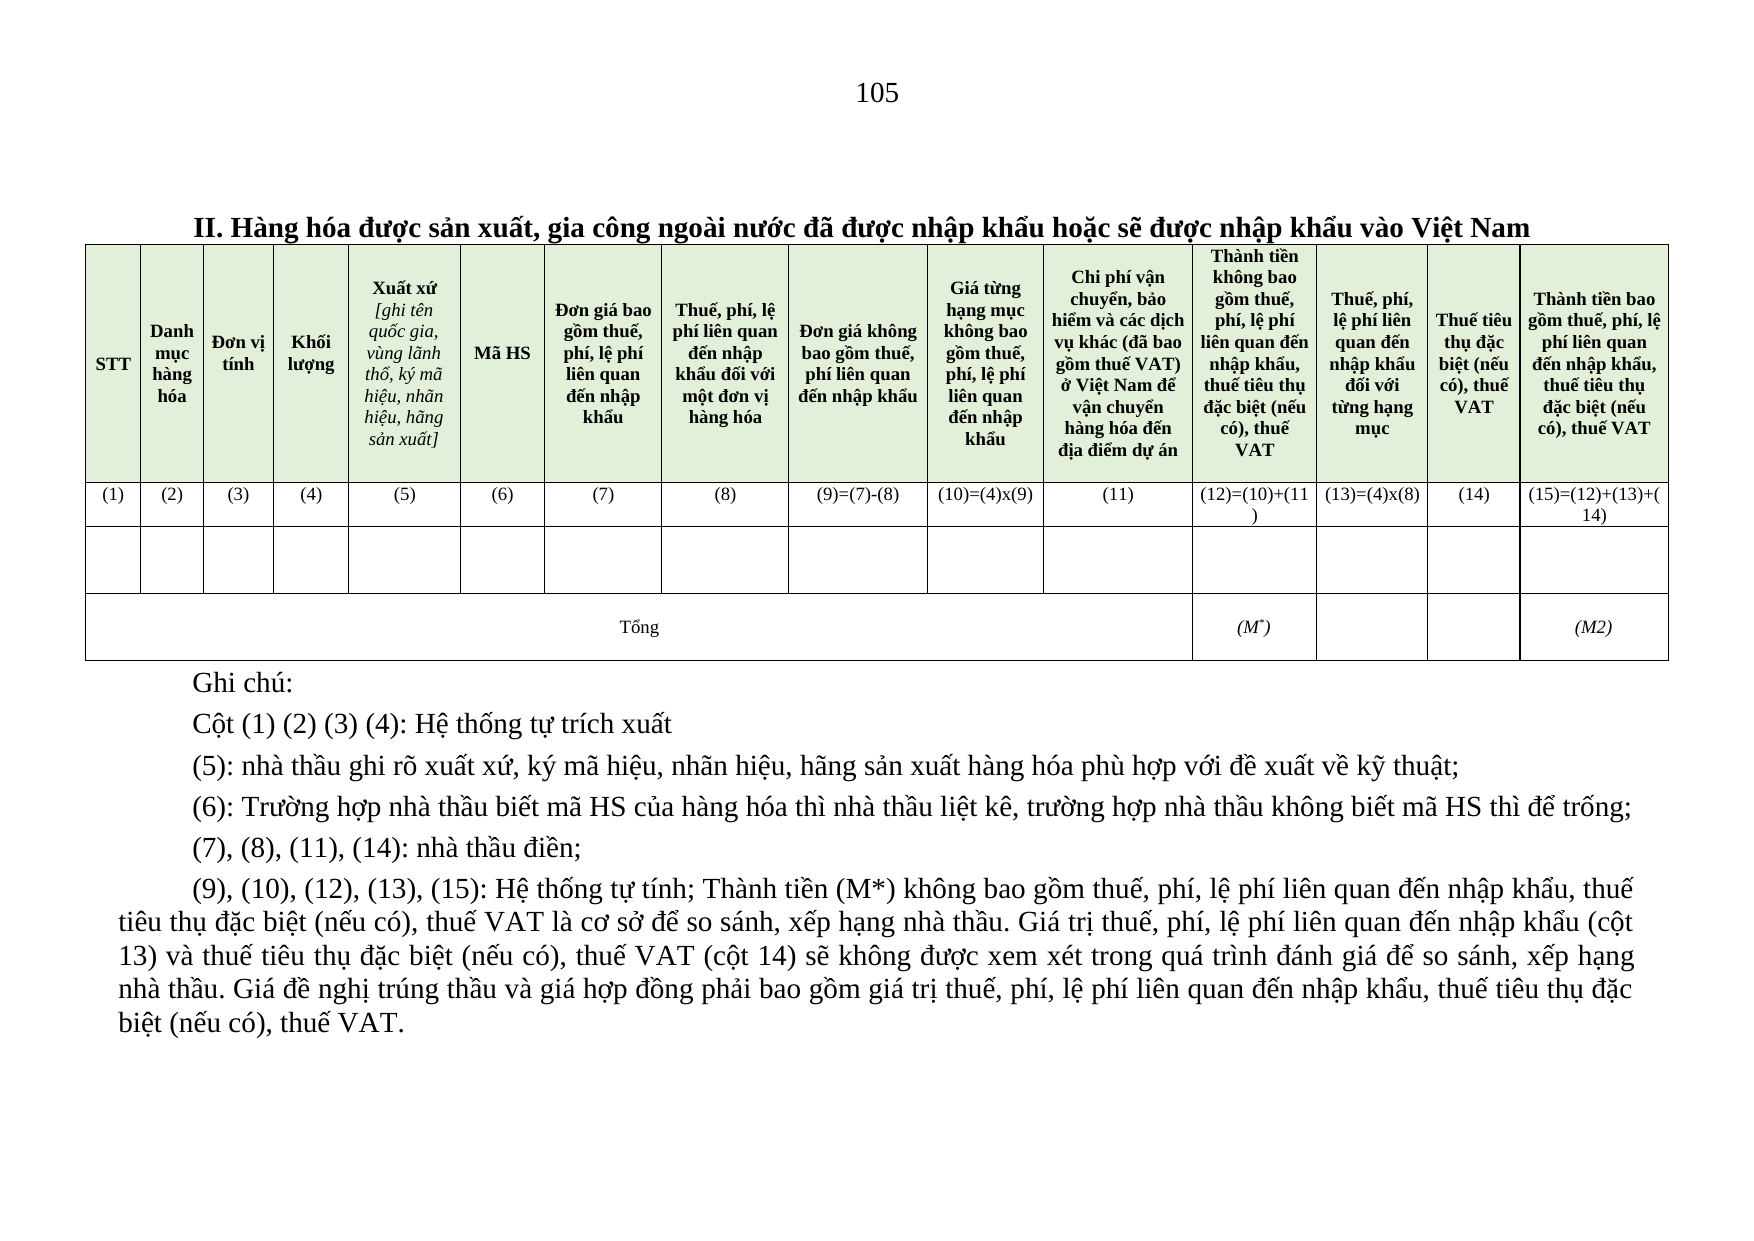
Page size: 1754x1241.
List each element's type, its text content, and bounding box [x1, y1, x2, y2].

text (7), (8), (11), (14): nhà thầu điền; [118, 830, 1636, 863]
text Ghi chú: [118, 666, 1636, 699]
table_header Thành tiền không bao gồm thuế, phí, lệ phí liên quan đến nhập khẩu, thuế tiêu thụ đặc biệt (nếu có), thuế VAT [1193, 245, 1316, 482]
table_cell Tổng [86, 594, 1192, 660]
table_cell [349, 527, 460, 593]
table_header Khối lượng [274, 245, 348, 482]
table_cell (5) [349, 483, 460, 526]
table_header Chi phí vận chuyển, bảo hiểm và các dịch vụ khác (đã bao gồm thuế VAT) ở Việt Nam để vận chuyển hàng hóa đến địa điểm dự án [1044, 245, 1192, 482]
table_header Thuế tiêu thụ đặc biệt (nếu có), thuế VAT [1428, 245, 1519, 482]
table_header Thành tiền bao gồm thuế, phí, lệ phí liên quan đến nhập khẩu, thuế tiêu thụ đặc biệt (nếu có), thuế VAT [1521, 245, 1668, 482]
table_cell (11) [1044, 483, 1192, 526]
table_cell (8) [662, 483, 788, 526]
table_cell (M*) [1193, 594, 1316, 660]
table_cell [86, 527, 140, 593]
table_header Đơn giá không bao gồm thuế, phí liên quan đến nhập khẩu [789, 245, 927, 482]
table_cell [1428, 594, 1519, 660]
table_cell [1521, 527, 1668, 593]
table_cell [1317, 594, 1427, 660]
table_cell (7) [545, 483, 661, 526]
table_cell [141, 527, 203, 593]
table_cell (14) [1428, 483, 1519, 526]
table_cell [274, 527, 348, 593]
table_cell (6) [461, 483, 544, 526]
table_cell [1044, 527, 1192, 593]
table_header Xuất xứ [ghi tên quốc gia, vùng lãnh thổ, ký mã hiệu, nhãn hiệu, hãng sản xuất] [349, 245, 460, 482]
table_header Mã HS [461, 245, 544, 482]
table_header STT [86, 245, 140, 482]
text (6): Trường hợp nhà thầu biết mã HS của hàng hóa thì nhà thầu liệt kê, trường hợp nhà thầu không biết mã HS thì để trống; [118, 789, 1636, 822]
table_cell [461, 527, 544, 593]
text II. Hàng hóa được sản xuất, gia công ngoài nước đã được nhập khẩu hoặc sẽ được nhập khẩu vào Việt Nam [118, 210, 1636, 243]
subtitle (9), (10), (12), (13), (15): Hệ thống tự tính; Thành tiền (M*) không bao gồm thuế, phí, lệ phí liên quan đến nhập khẩu, thuế tiêu thụ đặc biệt (nếu có), thuế VAT là cơ sở để so sánh, xếp hạng nhà thầu. Giá trị thuế, phí, lệ phí liên quan đến nhập khẩu (cột 13) và thuế tiêu thụ đặc biệt (nếu có), thuế VAT (cột 14) sẽ không được xem xét trong quá trình đánh giá để so sánh, xếp hạng nhà thầu. Giá đề nghị trúng thầu và giá hợp đồng phải bao gồm giá trị thuế, phí, lệ phí liên quan đến nhập khẩu, thuế tiêu thụ đặc biệt (nếu có), thuế VAT. [118, 871, 1636, 1038]
table_cell (15)=(12)+(13)+(14) [1521, 483, 1668, 526]
table_header Danh mục hàng hóa [141, 245, 203, 482]
text Cột (1) (2) (3) (4): Hệ thống tự trích xuất [118, 707, 1636, 740]
table_cell (13)=(4)x(8) [1317, 483, 1427, 526]
table_header Thuế, phí, lệ phí liên quan đến nhập khẩu đối với từng hạng mục [1317, 245, 1427, 482]
table_header Giá từng hạng mục không bao gồm thuế, phí, lệ phí liên quan đến nhập khẩu [928, 245, 1043, 482]
table_cell [1317, 527, 1427, 593]
table_header Đơn giá bao gồm thuế, phí, lệ phí liên quan đến nhập khẩu [545, 245, 661, 482]
table_cell (12)=(10)+(11) [1193, 483, 1316, 526]
table_cell (2) [141, 483, 203, 526]
table_cell (3) [204, 483, 273, 526]
table_cell [204, 527, 273, 593]
table_cell [789, 527, 927, 593]
table_cell (4) [274, 483, 348, 526]
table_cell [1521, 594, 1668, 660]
text (5): nhà thầu ghi rõ xuất xứ, ký mã hiệu, nhãn hiệu, hãng sản xuất hàng hóa phù hợp với đề xuất về kỹ thuật; [118, 748, 1636, 781]
table_cell (9)=(7)-(8) [789, 483, 927, 526]
table_header Đơn vị tính [204, 245, 273, 482]
table_cell (10)=(4)x(9) [928, 483, 1043, 526]
table_cell [662, 527, 788, 593]
table_header Thuế, phí, lệ phí liên quan đến nhập khẩu đối với một đơn vị hàng hóa [662, 245, 788, 482]
table_cell [545, 527, 661, 593]
table_cell [928, 527, 1043, 593]
table_cell [1428, 527, 1519, 593]
table_cell [1193, 527, 1316, 593]
table_cell (1) [86, 483, 140, 526]
